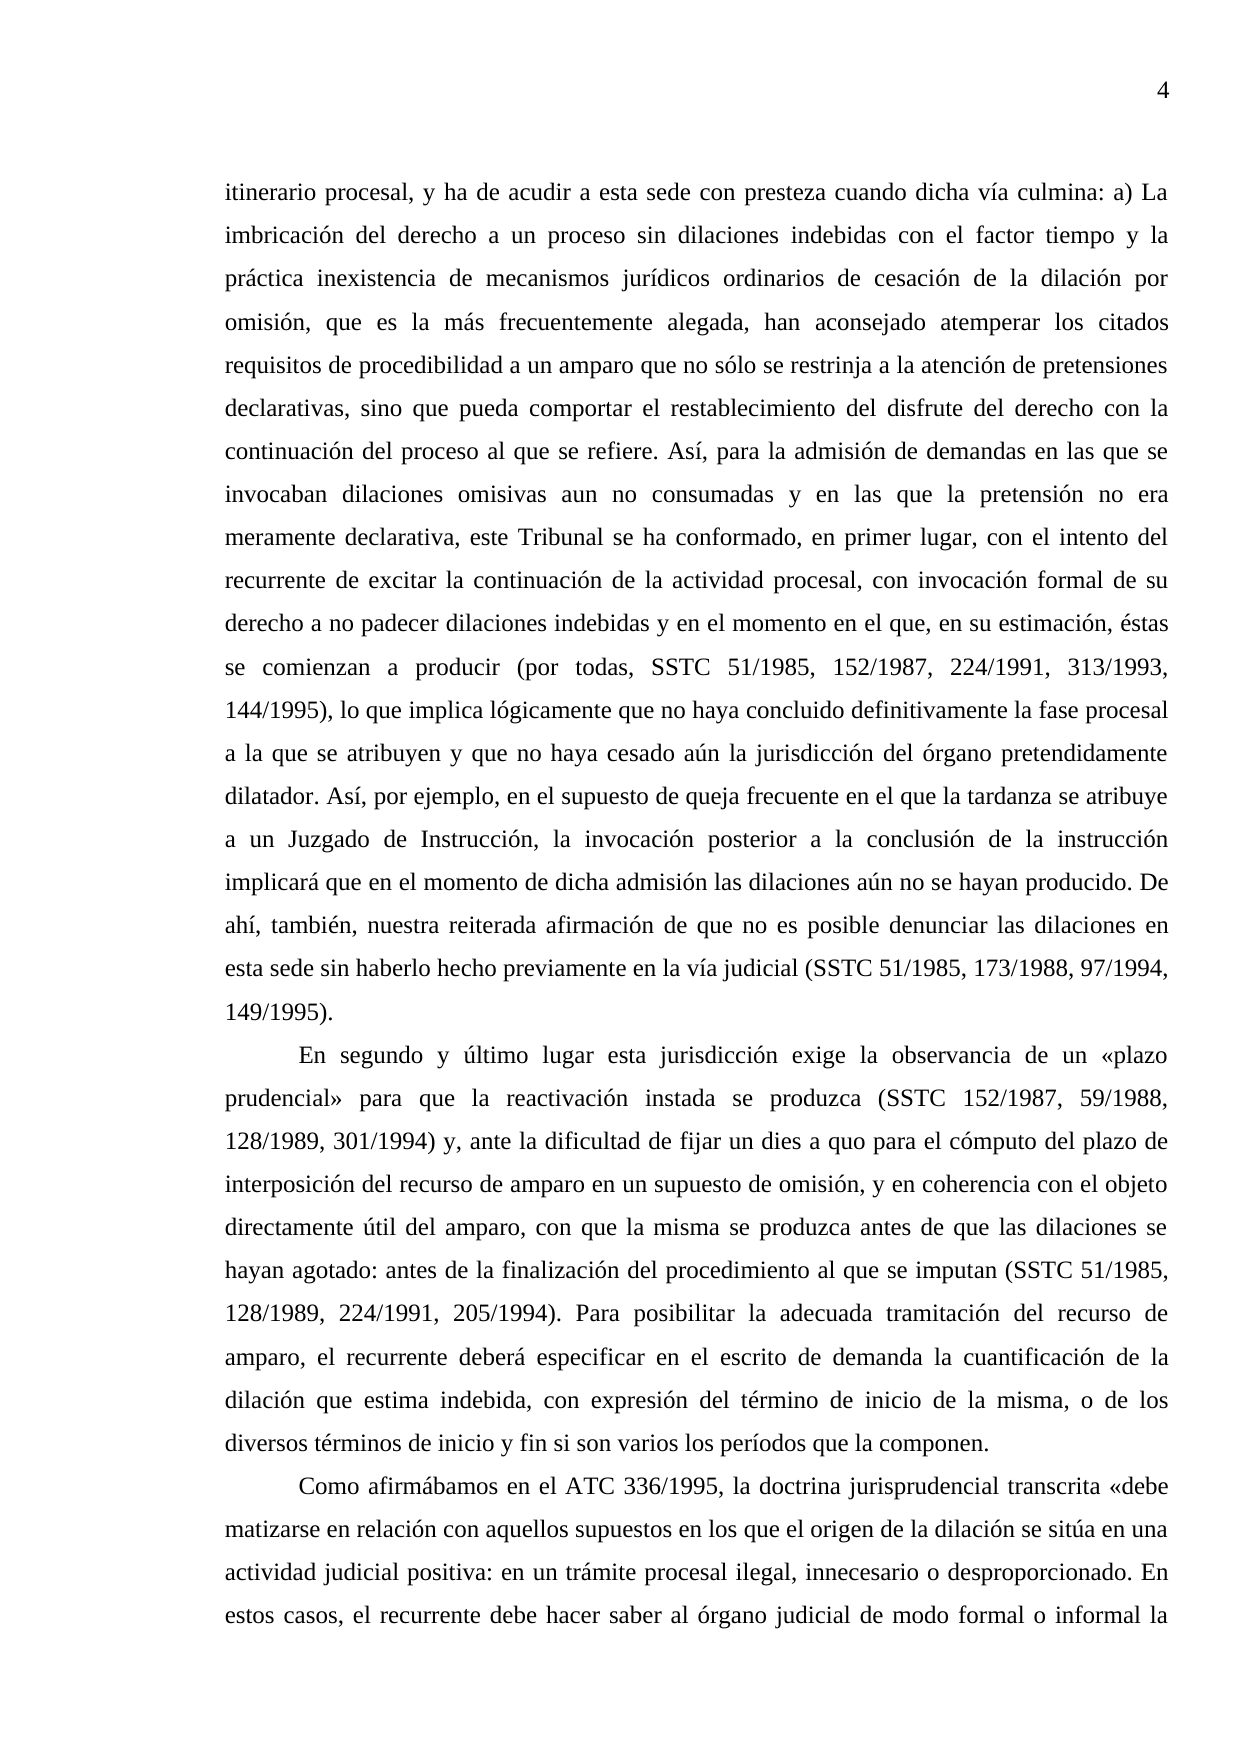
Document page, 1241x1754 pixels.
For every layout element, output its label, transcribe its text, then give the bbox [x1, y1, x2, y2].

text En segundo y último lugar esta jurisdicción exige la observancia de un «plazo prudencial» para que la reactivación instada se produzca (SSTC 152/1987, 59/1988, 128/1989, 301/1994) y, ante la dificultad de fijar un dies a quo para el cómputo del plazo de interposición del recurso de amparo en un supuesto de omisión, y en coherencia con el objeto directamente útil del amparo, con que la misma se produzca antes de que las dilaciones se hayan agotado: antes de la finalización del procedimiento al que se imputan (SSTC 51/1985, 128/1989, 224/1991, 205/1994). Para posibilitar la adecuada tramitación del recurso de amparo, el recurrente deberá especificar en el escrito de demanda la cuantificación de la dilación que estima indebida, con expresión del término de inicio de la misma, o de los diversos términos de inicio y fin si son varios los períodos que la componen. [224, 1040, 1169, 1457]
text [224, 177, 1169, 1025]
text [224, 1471, 1169, 1629]
